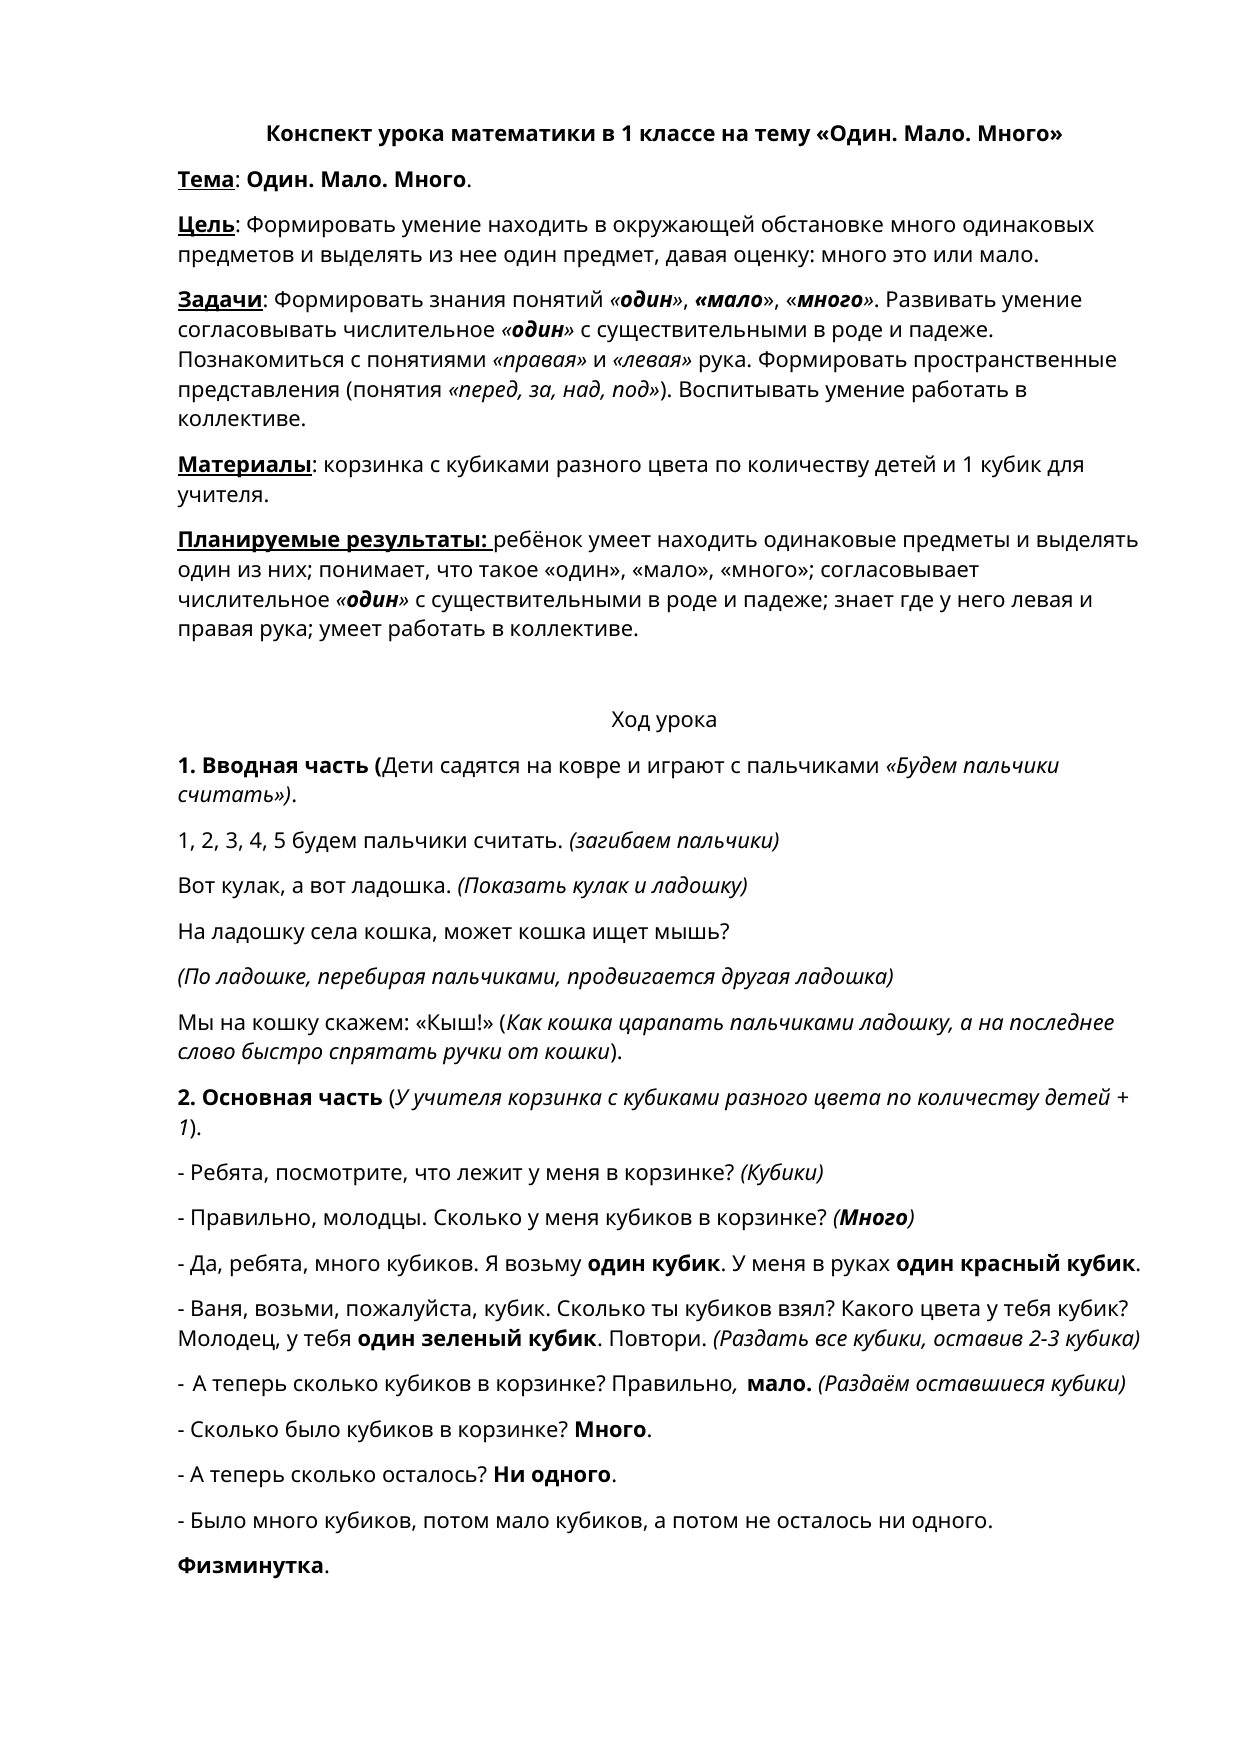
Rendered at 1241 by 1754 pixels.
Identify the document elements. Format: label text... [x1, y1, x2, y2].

text Вот кулак, а вот ладошка. (Показать кулак и ладошку) [177, 870, 1152, 900]
text - Сколько было кубиков в корзинке? Много. [177, 1414, 1152, 1443]
text - А теперь сколько кубиков в корзинке? Правильно, мало. (Раздаём оставшиеся кубики) [177, 1368, 1152, 1398]
text 1. Вводная часть (Дети садятся на ковре и играют с пальчиками «Будем пальчики считать»). [177, 749, 1152, 809]
text Цель: Формировать умение находить в окружающей обстановке много одинаковых предметов и выделять из нее один предмет, давая оценку: много это или мало. [177, 209, 1152, 268]
text - А теперь сколько осталось? Ни одного. [177, 1459, 1152, 1489]
text 1, 2, 3, 4, 5 будем пальчики считать. (загибаем пальчики) [177, 825, 1152, 854]
text Мы на кошку скажем: «Кыш!» (Как кошка царапать пальчиками ладошку, а на последнее слово быстро спрятать ручки от кошки). [177, 1006, 1152, 1066]
text 2. Основная часть (У учителя корзинка с кубиками разного цвета по количеству детей + 1). [177, 1082, 1152, 1141]
text Тема: Один. Мало. Много. [177, 163, 1152, 193]
text - Было много кубиков, потом мало кубиков, а потом не осталось ни одного. [177, 1504, 1152, 1534]
text Материалы: корзинка с кубиками разного цвета по количеству детей и 1 кубик для учителя. [177, 449, 1152, 508]
text - Да, ребята, много кубиков. Я возьму один кубик. У меня в руках один красный кубик. [177, 1248, 1152, 1277]
text (По ладошке, перебирая пальчиками, продвигается другая ладошка) [177, 961, 1152, 991]
text Задачи: Формировать знания понятий «один», «мало», «много». Развивать умение согласовывать числительное «один» с существительными в роде и падеже. Познакомиться с понятиями «правая» и «левая» рука. Формировать пространственные представления (понятия «перед, за, над, под»). Воспитывать умение работать в коллективе. [177, 284, 1152, 433]
text - Правильно, молодцы. Сколько у меня кубиков в корзинке? (Много) [177, 1202, 1152, 1232]
text На ладошку села кошка, может кошка ищет мышь? [177, 916, 1152, 945]
text Планируемые результаты: ребёнок умеет находить одинаковые предметы и выделять один из них; понимает, что такое «один», «мало», «много»; согласовывает числительное «один» с существительными в роде и падеже; знает где у него левая и правая рука; умеет работать в коллективе. [177, 524, 1152, 643]
text Физминутка. [177, 1550, 1152, 1580]
text - Ваня, возьми, пожалуйста, кубик. Сколько ты кубиков взял? Какого цвета у тебя кубик? Молодец, у тебя один зеленый кубик. Повтори. (Раздать все кубики, оставив 2-3 кубика) [177, 1293, 1152, 1353]
text Конспект урока математики в 1 классе на тему «Один. Мало. Много» [177, 118, 1152, 148]
text Ход урока [177, 704, 1152, 734]
text - Ребята, посмотрите, что лежит у меня в корзинке? (Кубики) [177, 1157, 1152, 1187]
